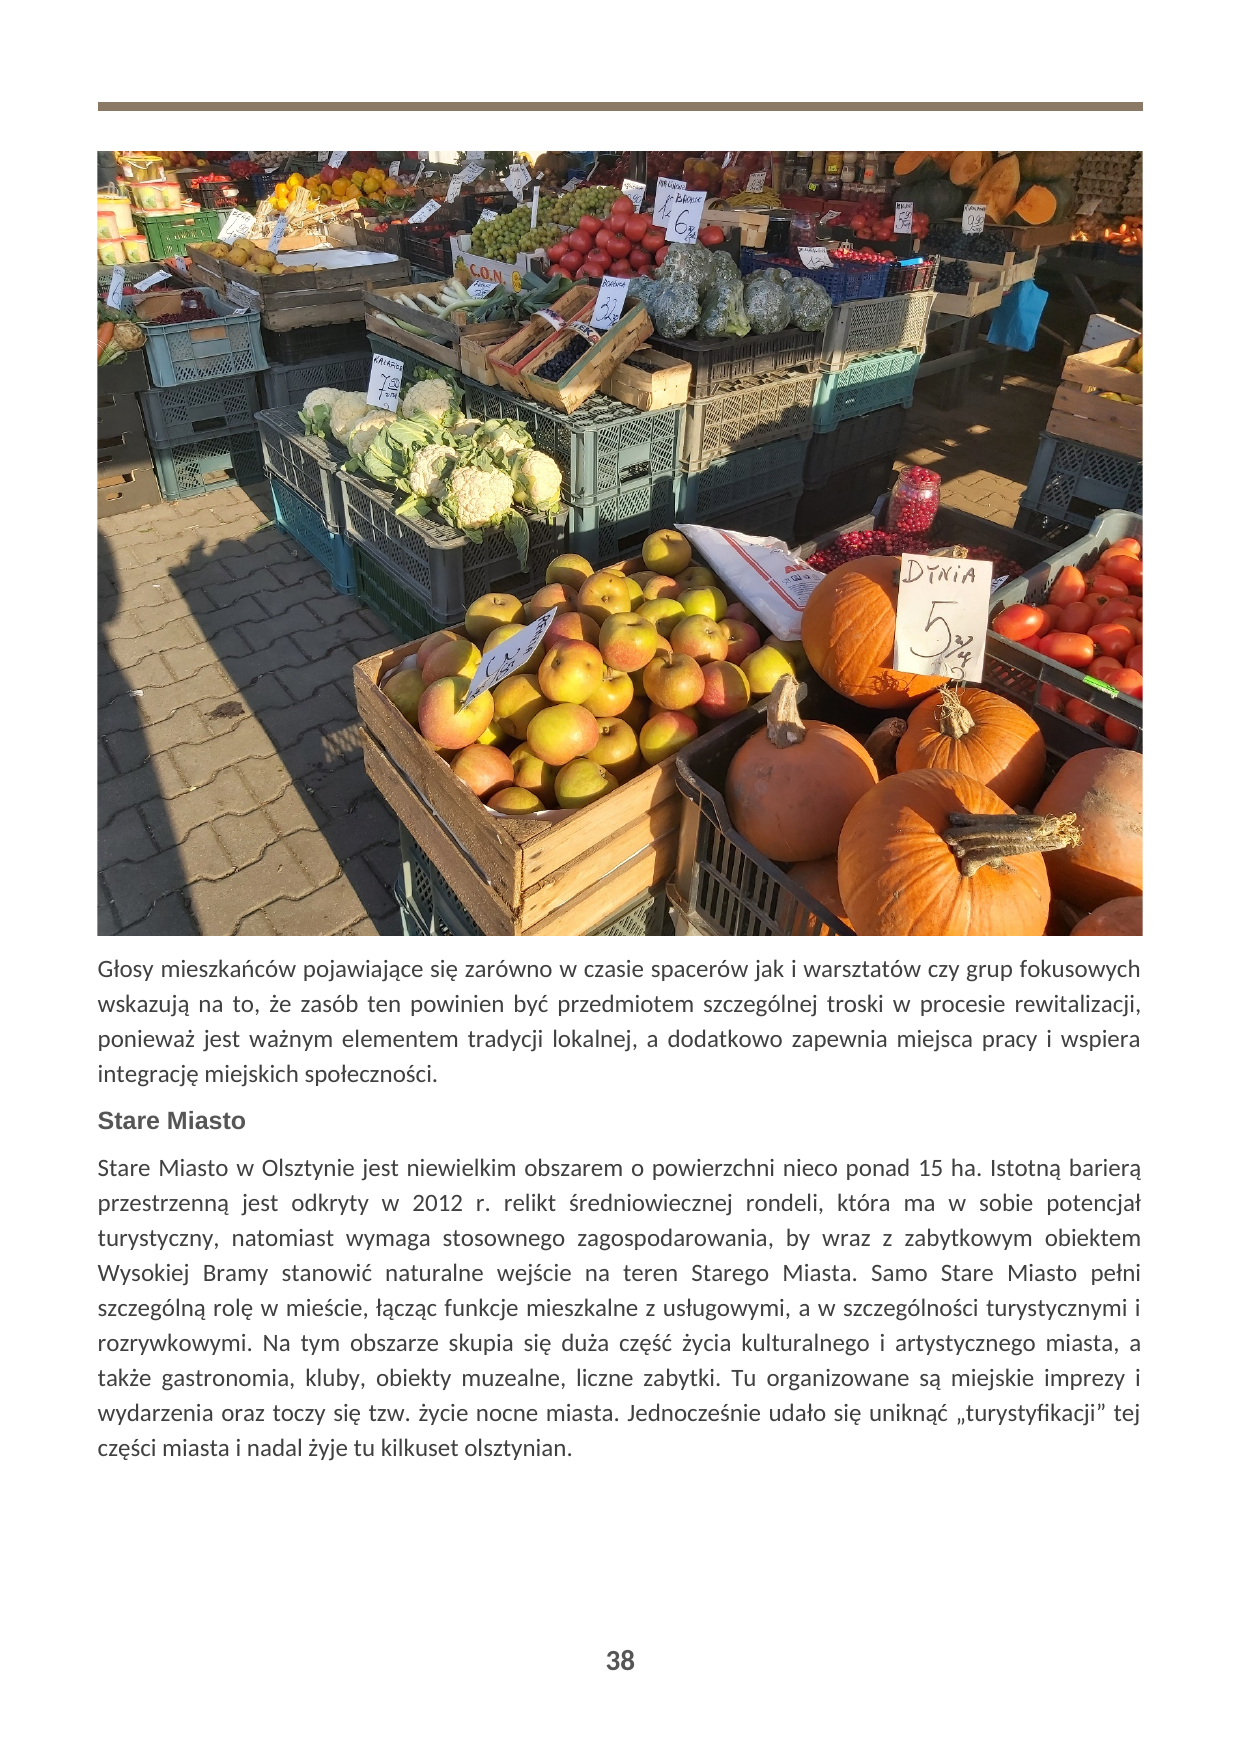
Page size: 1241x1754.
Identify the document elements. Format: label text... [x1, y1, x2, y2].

text Stare Miasto w Olsztynie jest niewielkim obszarem o powierzchni nieco ponad 15 ha. Istotną barierą przestrzenną jest odkryty w 2012 r. relikt średniowiecznej rondeli, która ma w sobie potencjał turystyczny, natomiast wymaga stosownego zagospodarowania, by wraz z zabytkowym obiektem Wysokiej Bramy stanowić naturalne wejście na teren Starego Miasta. Samo Stare Miasto pełni szczególną rolę w mieście, łącząc funkcje mieszkalne z usługowymi, a w szczególności turystycznymi i rozrywkowymi. Na tym obszarze skupia się duża część życia kulturalnego i artystycznego miasta, a także gastronomia, kluby, obiekty muzealne, liczne zabytki. Tu organizowane są miejskie imprezy i wydarzenia oraz toczy się tzw. życie nocne miasta. Jednocześnie udało się uniknąć „turystyfikacji” tej części miasta i nadal żyje tu kilkuset olsztynian. [97, 1152, 1143, 1462]
subtitle Stare Miasto [97, 1106, 1143, 1135]
picture [97, 151, 1143, 936]
text Głosy mieszkańców pojawiające się zarówno w czasie spacerów jak i warsztatów czy grup fokusowych wskazują na to, że zasób ten powinien być przedmiotem szczególnej troski w procesie rewitalizacji, ponieważ jest ważnym elementem tradycji lokalnej, a dodatkowo zapewnia miejsca pracy i wspiera integrację miejskich społeczności. [97, 954, 1143, 1089]
